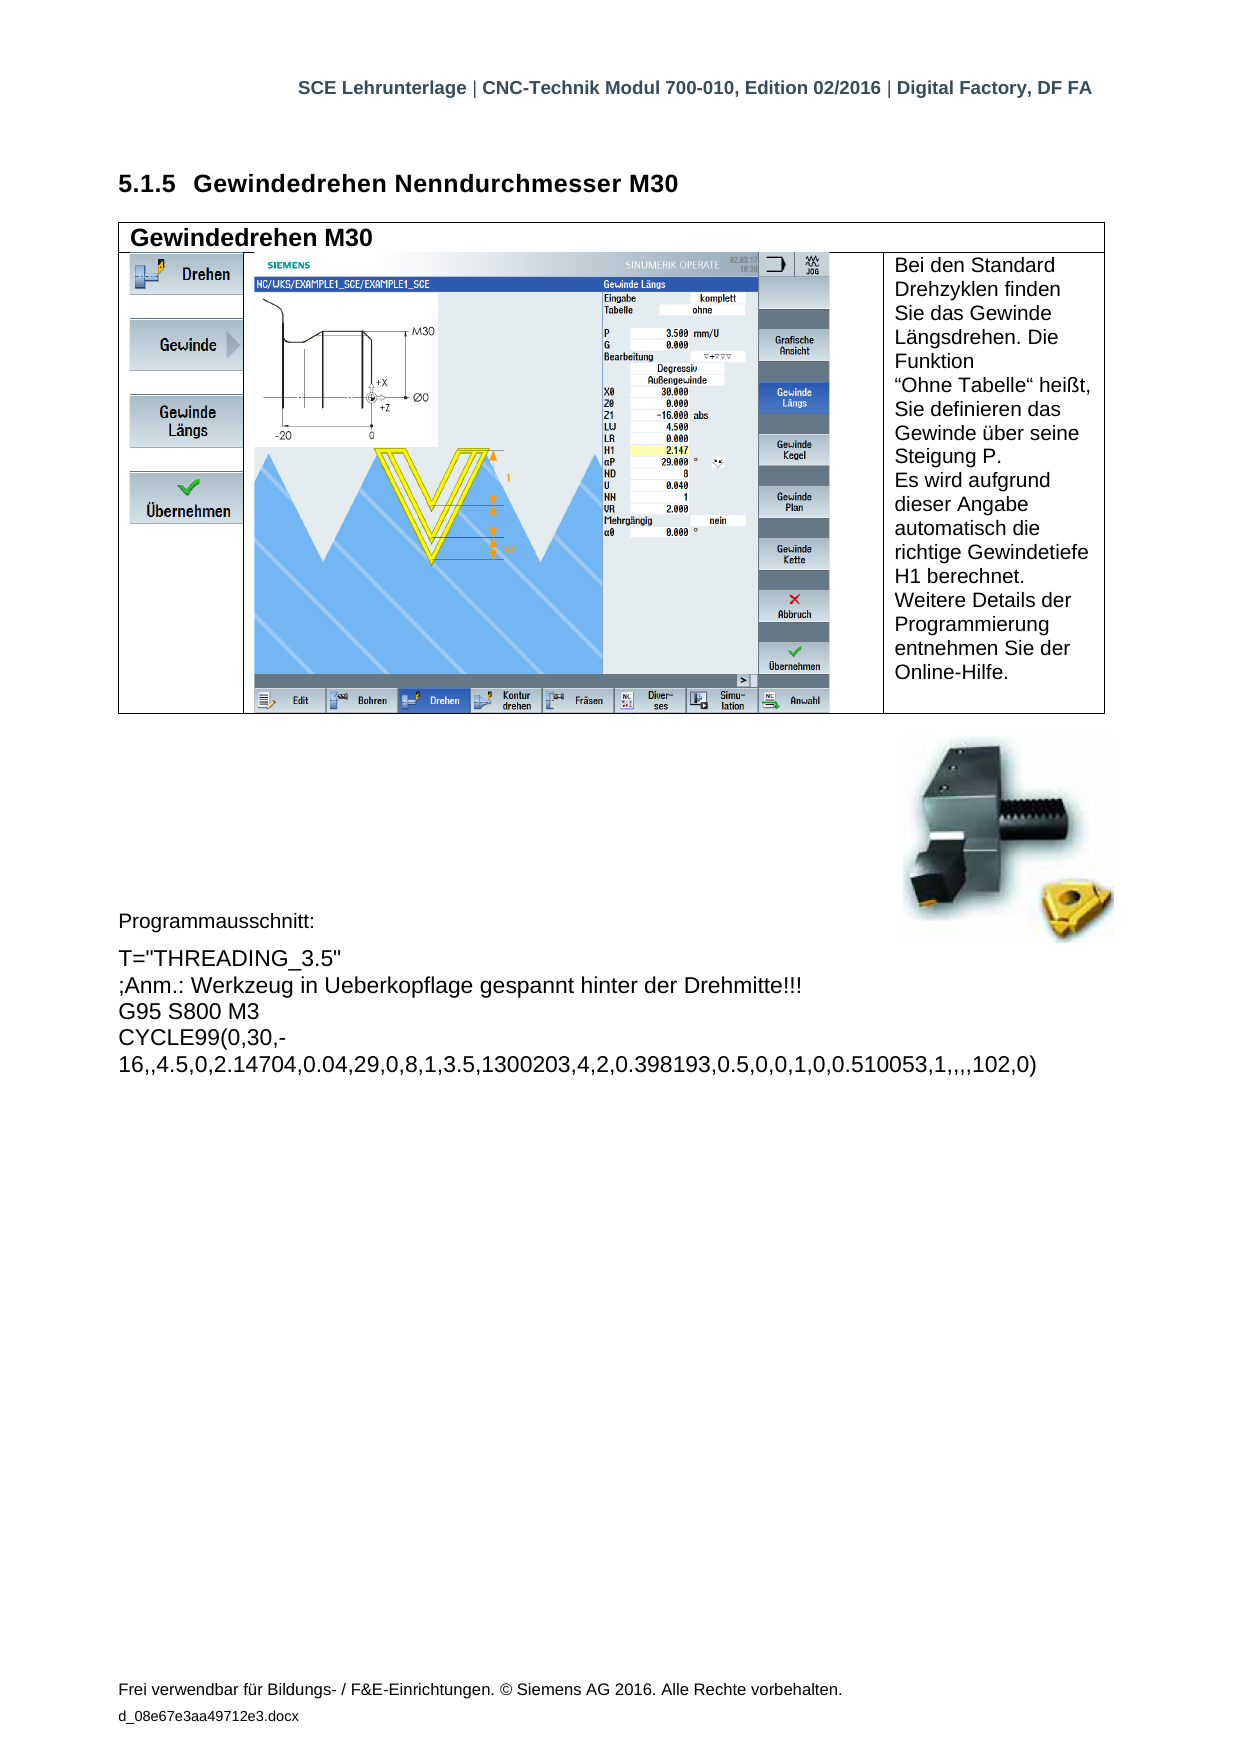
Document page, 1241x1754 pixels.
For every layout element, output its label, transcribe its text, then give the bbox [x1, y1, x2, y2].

picture [129, 252, 243, 295]
table_cell [830, 253, 883, 713]
picture [129, 394, 243, 448]
picture [129, 471, 243, 524]
table_cell [119, 253, 243, 713]
subtitle Gewindedrehen Nenndurchmesser M30 [118, 168, 1092, 197]
text CYCLE99(0,30,-16,,4.5,0,2.14704,0.04,29,0,8,1,3.5,1300203,4,2,0.398193,0.5,0,0,1,0,0.510053,1,,,,102,0) [118, 1024, 1092, 1077]
text G95 S800 M3 [118, 998, 1092, 1024]
text Programmausschnitt: [118, 909, 902, 933]
text ;Anm.: Werkzeug in Ueberkopflage gespannt hinter der Drehmitte!!! [118, 972, 1092, 998]
picture [254, 252, 830, 713]
table_cell Bei den Standard Drehzyklen finden Sie das Gewinde Längsdrehen. Die Funktion “Ohne Tabelle“ heißt, Sie definieren das Gewinde über seine Steigung P. Es wird aufgrund dieser Angabe automatisch die richtige Gewindetiefe H1 berechnet. Weitere Details der Programmierung entnehmen Sie der Online-Hilfe. [884, 253, 1104, 713]
table_cell [244, 253, 254, 713]
text T="THREADING_3.5" [118, 945, 1092, 972]
table_header Gewindedrehen M30 [119, 223, 1104, 252]
picture [129, 318, 243, 371]
